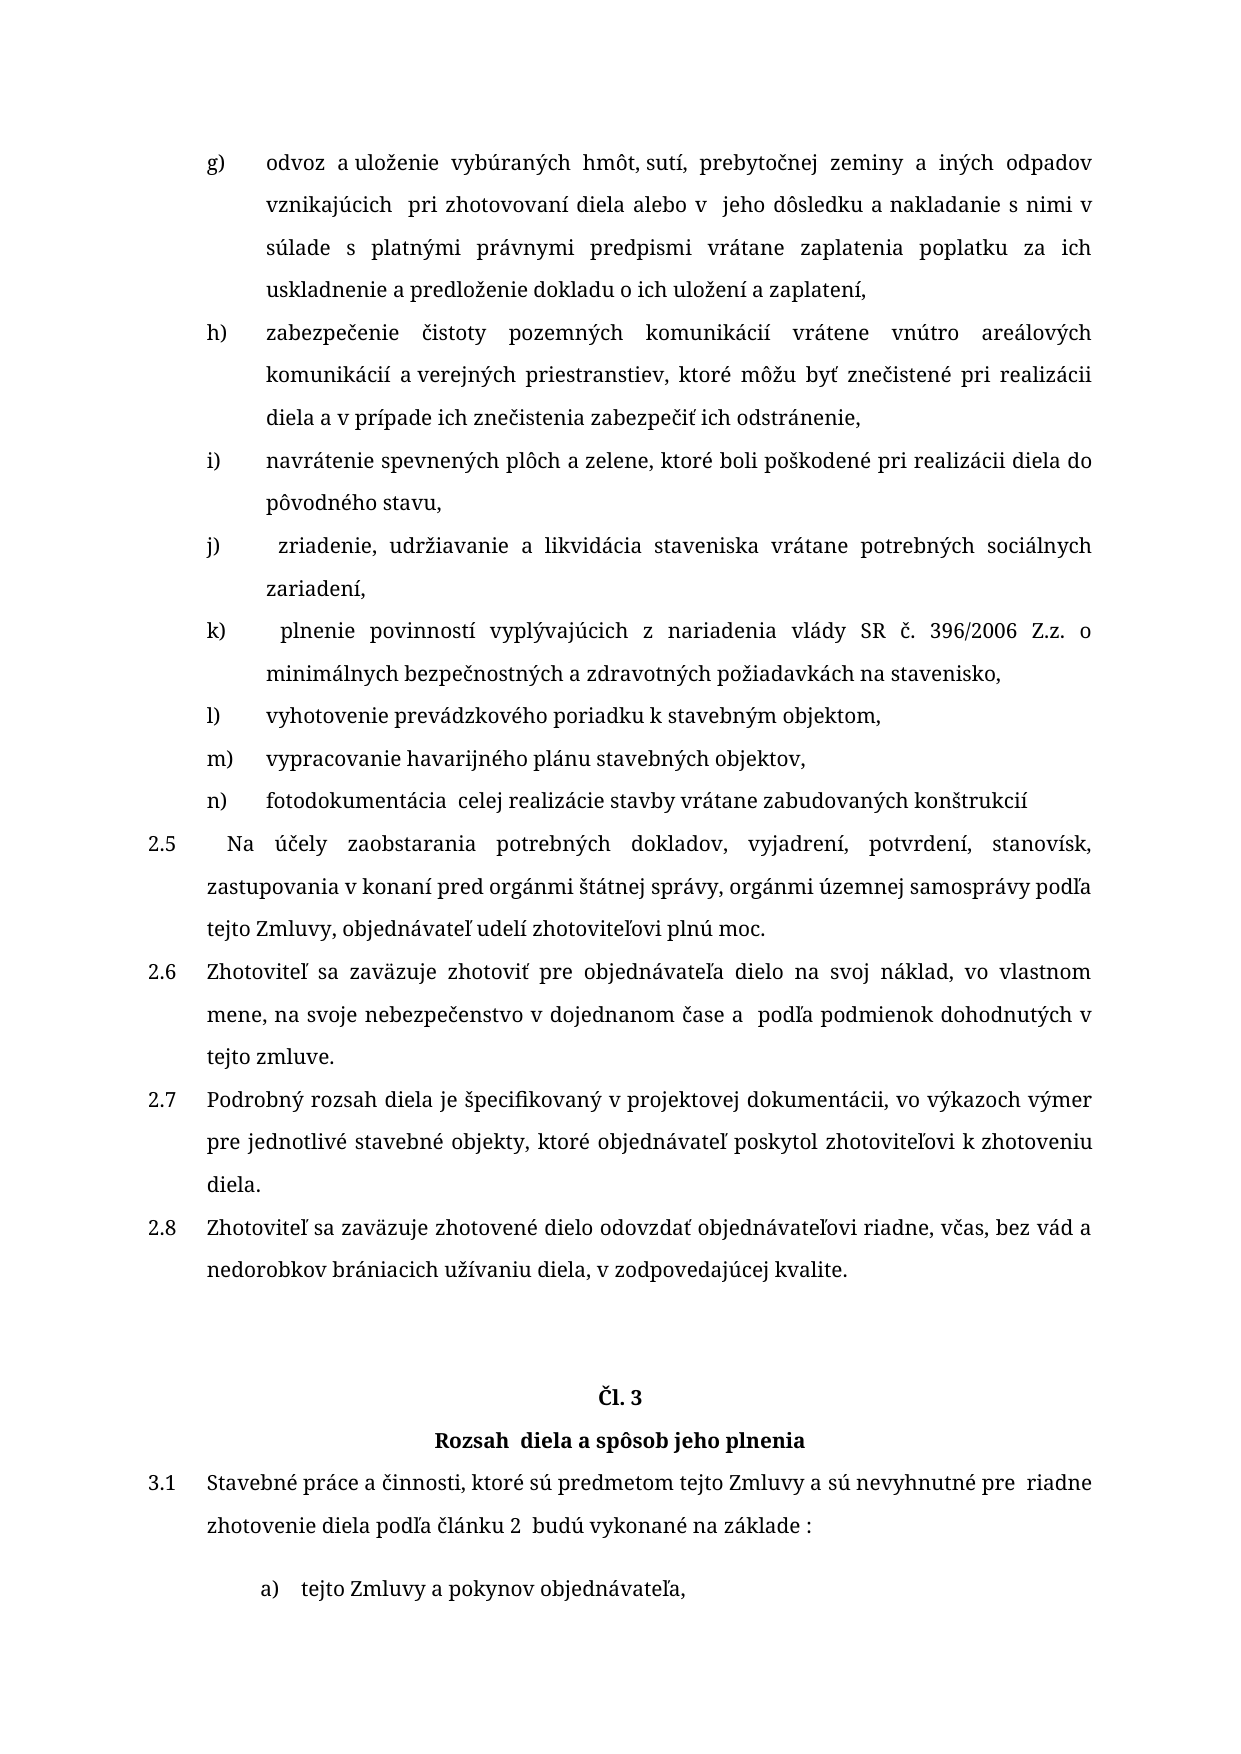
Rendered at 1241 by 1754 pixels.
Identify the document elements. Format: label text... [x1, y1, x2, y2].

text Čl. 3 [148, 1383, 1093, 1412]
list odvoz a uloženie vybúraných hmôt, sutí, prebytočnej zeminy a iných odpadov vznikajúcich pri zhotovovaní diela alebo v jeho dôsledku a nakladanie s nimi v súlade s platnými právnymi predpismi vrátane zaplatenia poplatku za ich uskladnenie a predloženie dokladu o ich uložení a zaplatení, [207, 148, 1093, 304]
list Zhotoviteľ sa zaväzuje zhotoviť pre objednávateľa dielo na svoj náklad, vo vlastnom mene, na svoje nebezpečenstvo v dojednanom čase a podľa podmienok dohodnutých v tejto zmluve. [148, 957, 1093, 1071]
list navrátenie spevnených plôch a zelene, ktoré boli poškodené pri realizácii diela do pôvodného stavu, [207, 446, 1093, 517]
list fotodokumentácia celej realizácie stavby vrátane zabudovaných konštrukcií [207, 787, 1093, 815]
list zriadenie, udržiavanie a likvidácia staveniska vrátane potrebných sociálnych zariadení, [207, 531, 1093, 602]
text a) tejto Zmluvy a pokynov objednávateľa, [177, 1574, 1093, 1603]
list plnenie povinností vyplývajúcich z nariadenia vlády SR č. 396/2006 Z.z. o minimálnych bezpečnostných a zdravotných požiadavkách na stavenisko, [207, 616, 1093, 687]
list vyhotovenie prevádzkového poriadku k stavebným objektom, [207, 701, 1093, 730]
text 3.1 Stavebné práce a činnosti, ktoré sú predmetom tejto Zmluvy a sú nevyhnutné pre riadne zhotovenie diela podľa článku 2 budú vykonané na základe : [148, 1468, 1093, 1539]
list Zhotoviteľ sa zaväzuje zhotovené dielo odovzdať objednávateľovi riadne, včas, bez vád a nedorobkov brániacich užívaniu diela, v zodpovedajúcej kvalite. [148, 1213, 1093, 1284]
list vypracovanie havarijného plánu stavebných objektov, [207, 744, 1093, 772]
text Rozsah diela a spôsob jeho plnenia [148, 1426, 1093, 1454]
list Na účely zaobstarania potrebných dokladov, vyjadrení, potvrdení, stanovísk, zastupovania v konaní pred orgánmi štátnej správy, orgánmi územnej samosprávy podľa tejto Zmluvy, objednávateľ udelí zhotoviteľovi plnú moc. [148, 829, 1093, 943]
list zabezpečenie čistoty pozemných komunikácií vrátene vnútro areálových komunikácií a verejných priestranstiev, ktoré môžu byť znečistené pri realizácii diela a v prípade ich znečistenia zabezpečiť ich odstránenie, [207, 318, 1093, 432]
list Podrobný rozsah diela je špecifikovaný v projektovej dokumentácii, vo výkazoch výmer pre jednotlivé stavebné objekty, ktoré objednávateľ poskytol zhotoviteľovi k zhotoveniu diela. [148, 1085, 1093, 1198]
